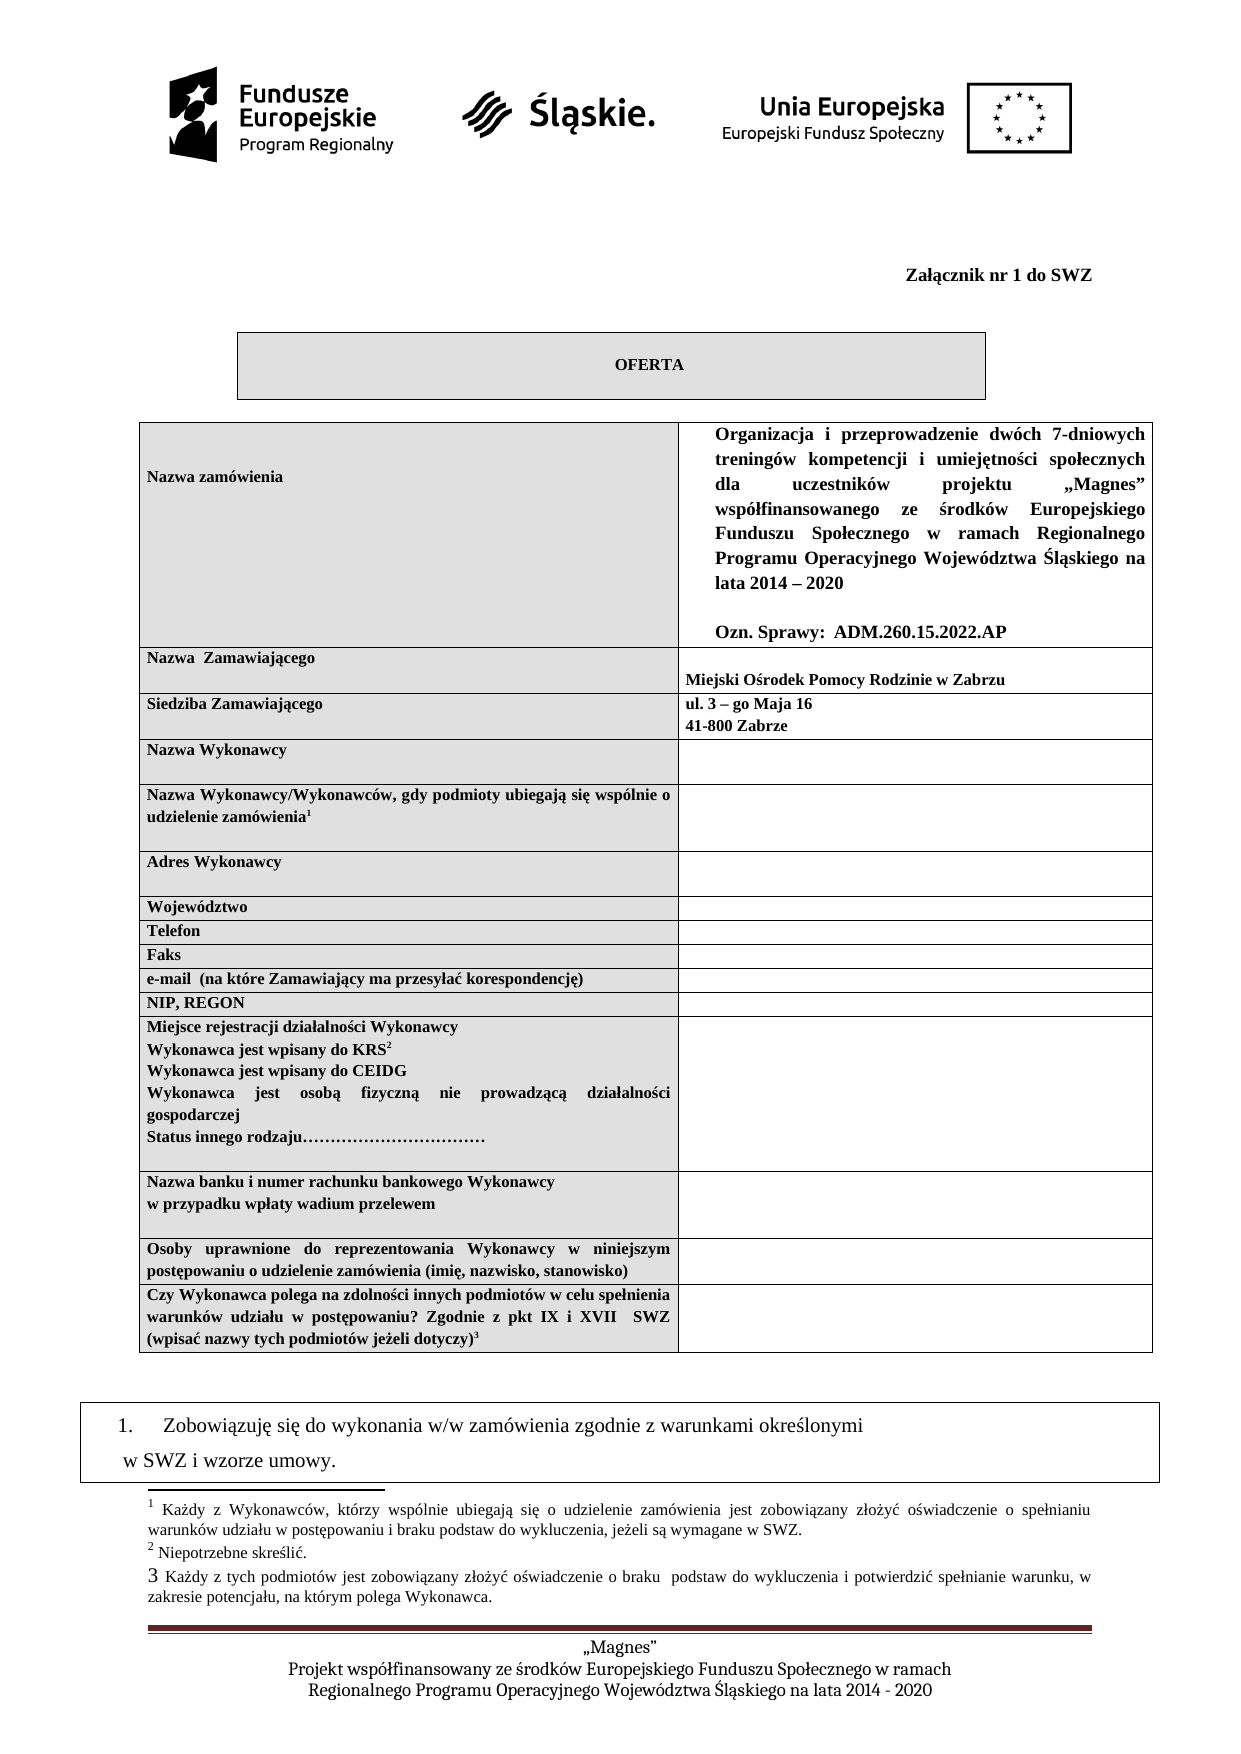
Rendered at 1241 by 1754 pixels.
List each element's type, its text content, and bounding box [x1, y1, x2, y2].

table_cell Nazwa banku i numer rachunku bankowego Wykonawcy w przypadku wpłaty wadium przelewem [140, 1172, 678, 1238]
table_cell [679, 897, 1152, 920]
table_cell Czy Wykonawca polega na zdolności innych podmiotów w celu spełnienia warunków udziału w postępowaniu? Zgodnie z pkt IX i XVII SWZ (wpisać nazwy tych podmiotów jeżeli dotyczy)3 [140, 1285, 678, 1352]
table_cell Adres Wykonawcy [140, 852, 678, 896]
table_header Nazwa zamówienia [140, 423, 678, 647]
table_cell [679, 1172, 1152, 1238]
table_cell Województwo [140, 897, 678, 920]
table_cell Nazwa Wykonawcy [140, 740, 678, 784]
table_cell [679, 740, 1152, 784]
table_cell Faks [140, 945, 678, 968]
table_cell [679, 1285, 1152, 1352]
table_header Organizacja i przeprowadzenie dwóch 7-dniowych treningów kompetencji i umiejętności społecznych dla uczestników projektu „Magnes” współfinansowanego ze środków Europejskiego Funduszu Społecznego w ramach Regionalnego Programu Operacyjnego Województwa Śląskiego na lata 2014 – 2020 Ozn. Sprawy: ADM.260.15.2022.AP [679, 423, 1152, 647]
table_cell [679, 785, 1152, 851]
table_cell [679, 1239, 1152, 1284]
table_cell [679, 921, 1152, 944]
table_cell [679, 993, 1152, 1016]
table_cell e-mail (na które Zamawiający ma przesyłać korespondencję) [140, 969, 678, 992]
table_cell ul. 3 – go Maja 16 41-800 Zabrze [679, 694, 1152, 739]
table_cell Miejsce rejestracji działalności Wykonawcy Wykonawca jest wpisany do KRS Wykonawca jest wpisany do CEIDG Wykonawca jest osobą fizyczną nie prowadzącą działalności gospodarczej Status innego rodzaju…………………………… [140, 1017, 678, 1171]
table_cell Miejski Ośrodek Pomocy Rodzinie w Zabrzu [679, 648, 1152, 693]
table_cell [679, 1017, 1152, 1171]
table_cell NIP, REGON [140, 993, 678, 1016]
table_cell Siedziba Zamawiającego [140, 694, 678, 739]
table_header OFERTA [238, 333, 985, 399]
table_cell Osoby uprawnione do reprezentowania Wykonawcy w niniejszym postępowaniu o udzielenie zamówienia (imię, nazwisko, stanowisko) [140, 1239, 678, 1284]
table_cell [679, 852, 1152, 896]
table_cell Telefon [140, 921, 678, 944]
table_cell [679, 945, 1152, 968]
text Załącznik nr 1 do SWZ [148, 264, 1092, 286]
table_cell Nazwa Zamawiającego [140, 648, 678, 693]
table_cell [679, 969, 1152, 992]
picture [147, 44, 1094, 184]
table_cell Nazwa Wykonawcy/Wykonawców, gdy podmioty ubiegają się wspólnie o udzielenie zamówienia [140, 785, 678, 851]
